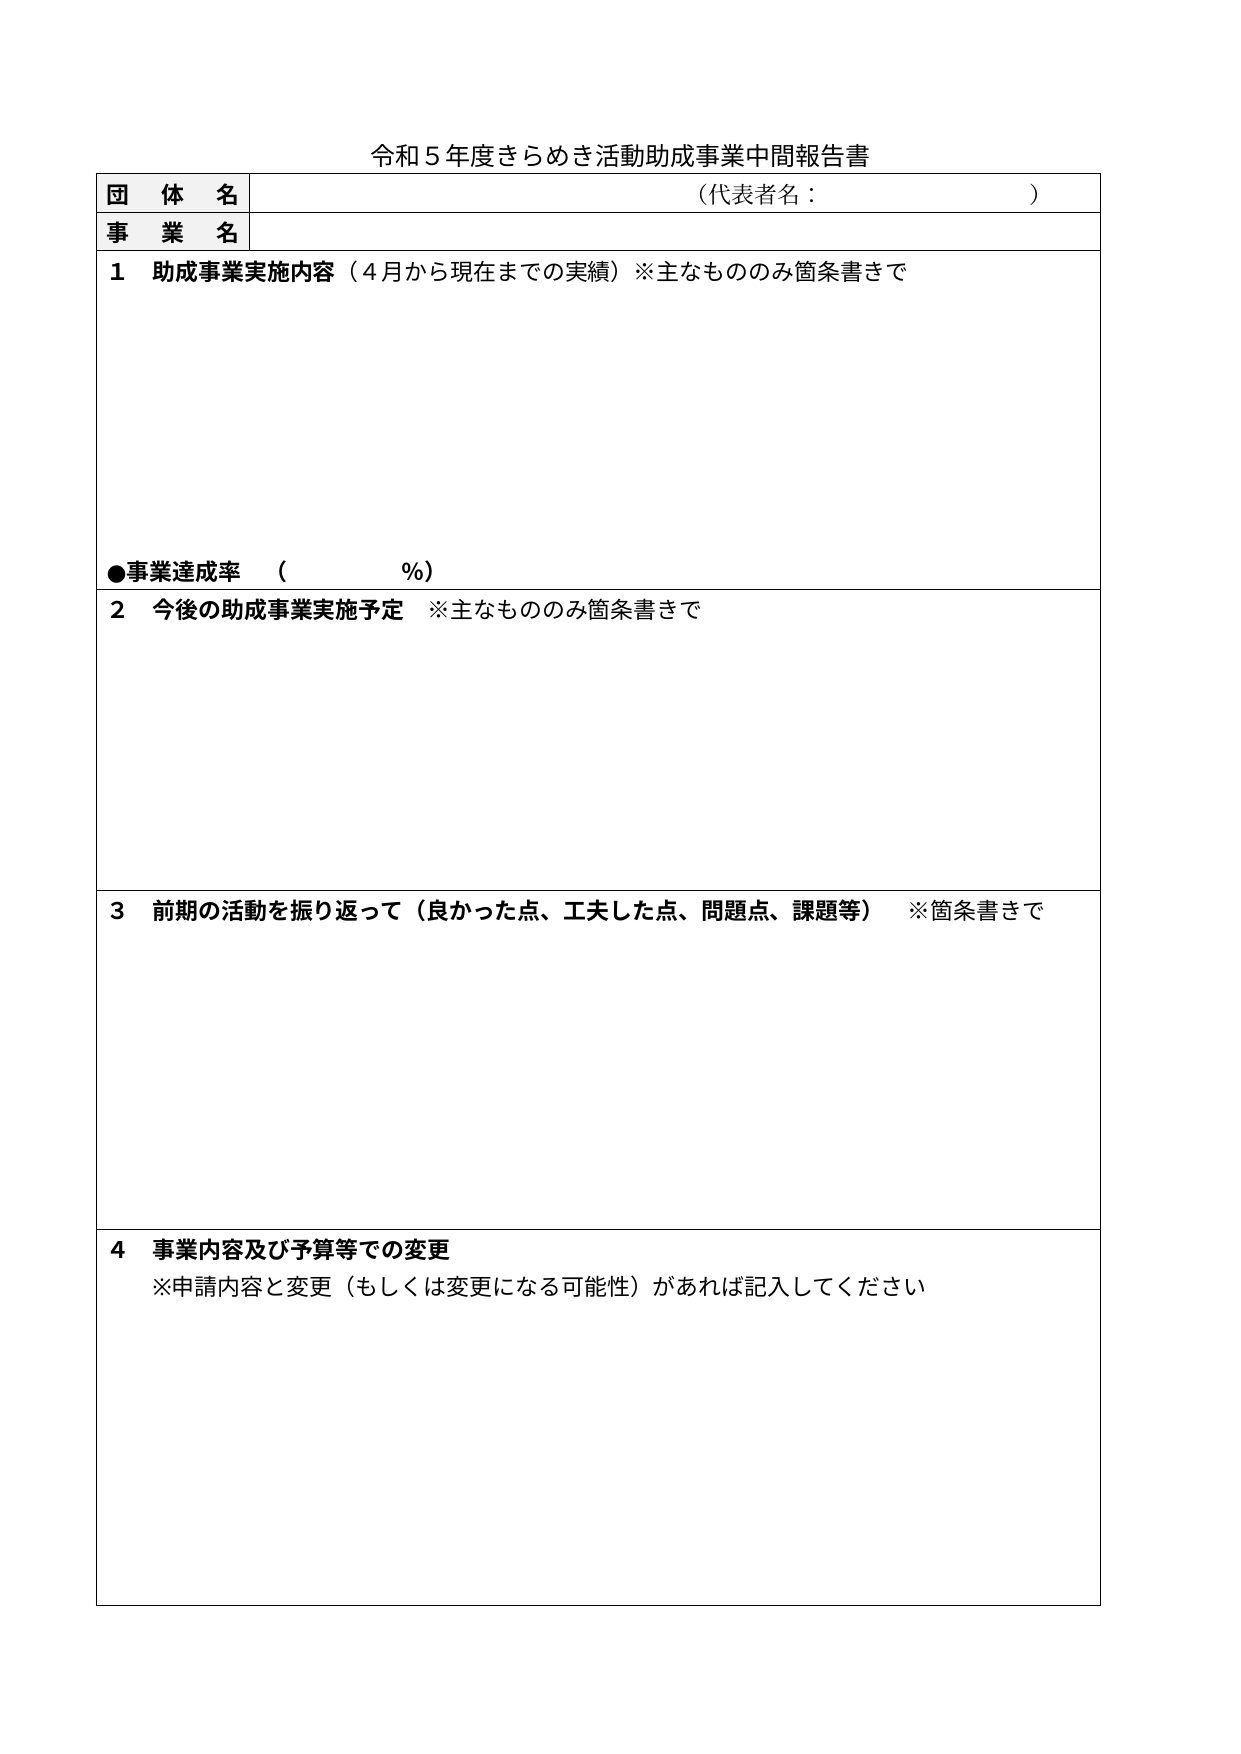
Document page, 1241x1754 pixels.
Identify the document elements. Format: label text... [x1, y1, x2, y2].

table_cell ３ 前期の活動を振り返って（良かった点、工夫した点、問題点、課題等） ※箇条書きで [97, 891, 1100, 1228]
text 令和５年度きらめき活動助成事業中間報告書 [118, 136, 1122, 173]
table_header 団体名 [97, 174, 249, 212]
table_cell 事業名 [97, 213, 249, 250]
table_header （代表者名： ） [675, 174, 1100, 212]
table_header [250, 174, 675, 212]
table_cell [250, 213, 1100, 250]
table_cell ４ 事業内容及び予算等での変更 ※申請内容と変更（もしくは変更になる可能性）があれば記入してください [97, 1230, 1100, 1604]
table_cell ２ 今後の助成事業実施予定 ※主なもののみ箇条書きで [97, 590, 1100, 890]
table_cell １ 助成事業実施内容（４月から現在までの実績）※主なもののみ箇条書きで ●事業達成率 （ ％） [97, 251, 1100, 589]
